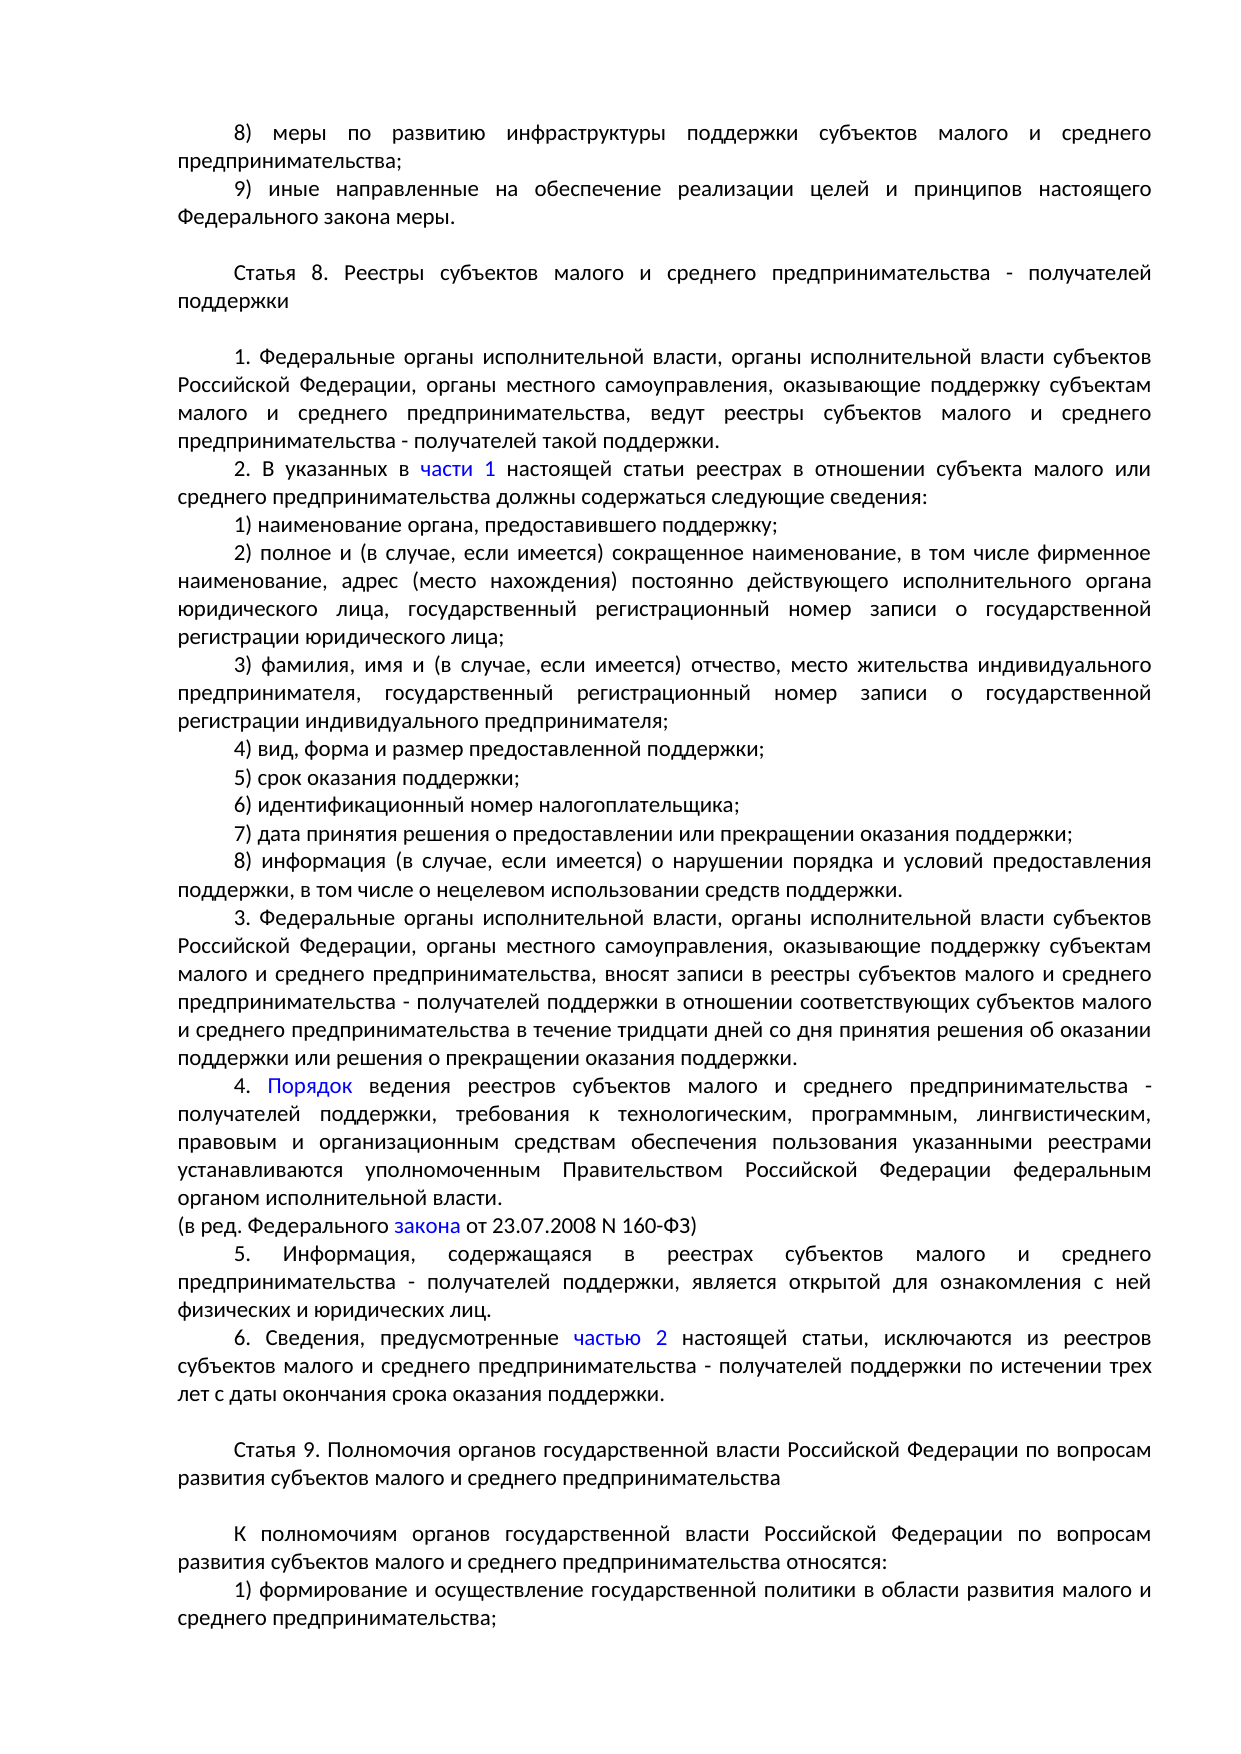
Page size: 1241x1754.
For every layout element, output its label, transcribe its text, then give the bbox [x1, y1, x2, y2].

text (в ред. Федерального закона от 23.07.2008 N 160-ФЗ) [177, 1211, 1152, 1239]
text Статья 8. Реестры субъектов малого и среднего предпринимательства - получателей поддержки [177, 258, 1152, 314]
text 1. Федеральные органы исполнительной власти, органы исполнительной власти субъектов Российской Федерации, органы местного самоуправления, оказывающие поддержку субъектам малого и среднего предпринимательства, ведут реестры субъектов малого и среднего предпринимательства - получателей такой поддержки. [177, 342, 1152, 454]
text 7) дата принятия решения о предоставлении или прекращении оказания поддержки; [177, 819, 1152, 847]
text Статья 9. Полномочия органов государственной власти Российской Федерации по вопросам развития субъектов малого и среднего предпринимательства [177, 1435, 1152, 1491]
text 9) иные направленные на обеспечение реализации целей и принципов настоящего Федерального закона меры. [177, 174, 1152, 230]
text 6. Сведения, предусмотренные частью 2 настоящей статьи, исключаются из реестров субъектов малого и среднего предпринимательства - получателей поддержки по истечении трех лет с даты окончания срока оказания поддержки. [177, 1323, 1152, 1407]
text 2. В указанных в части 1 настоящей статьи реестрах в отношении субъекта малого или среднего предпринимательства должны содержаться следующие сведения: [177, 454, 1152, 510]
text 3) фамилия, имя и (в случае, если имеется) отчество, место жительства индивидуального предпринимателя, государственный регистрационный номер записи о государственной регистрации индивидуального предпринимателя; [177, 651, 1152, 734]
text 6) идентификационный номер налогоплательщика; [177, 791, 1152, 819]
text 1) наименование органа, предоставившего поддержку; [177, 510, 1152, 538]
text 2) полное и (в случае, если имеется) сокращенное наименование, в том числе фирменное наименование, адрес (место нахождения) постоянно действующего исполнительного органа юридического лица, государственный регистрационный номер записи о государственной регистрации юридического лица; [177, 538, 1152, 651]
text 8) информация (в случае, если имеется) о нарушении порядка и условий предоставления поддержки, в том числе о нецелевом использовании средств поддержки. [177, 847, 1152, 903]
text 4) вид, форма и размер предоставленной поддержки; [177, 734, 1152, 763]
text 5) срок оказания поддержки; [177, 763, 1152, 791]
text К полномочиям органов государственной власти Российской Федерации по вопросам развития субъектов малого и среднего предпринимательства относятся: [177, 1519, 1152, 1575]
text 8) меры по развитию инфраструктуры поддержки субъектов малого и среднего предпринимательства; [177, 118, 1152, 174]
text 3. Федеральные органы исполнительной власти, органы исполнительной власти субъектов Российской Федерации, органы местного самоуправления, оказывающие поддержку субъектам малого и среднего предпринимательства, вносят записи в реестры субъектов малого и среднего предпринимательства - получателей поддержки в отношении соответствующих субъектов малого и среднего предпринимательства в течение тридцати дней со дня принятия решения об оказании поддержки или решения о прекращении оказания поддержки. [177, 903, 1152, 1071]
text 4. Порядок ведения реестров субъектов малого и среднего предпринимательства - получателей поддержки, требования к технологическим, программным, лингвистическим, правовым и организационным средствам обеспечения пользования указанными реестрами устанавливаются уполномоченным Правительством Российской Федерации федеральным органом исполнительной власти. [177, 1071, 1152, 1211]
text 5. Информация, содержащаяся в реестрах субъектов малого и среднего предпринимательства - получателей поддержки, является открытой для ознакомления с ней физических и юридических лиц. [177, 1239, 1152, 1323]
text 1) формирование и осуществление государственной политики в области развития малого и среднего предпринимательства; [177, 1575, 1152, 1631]
